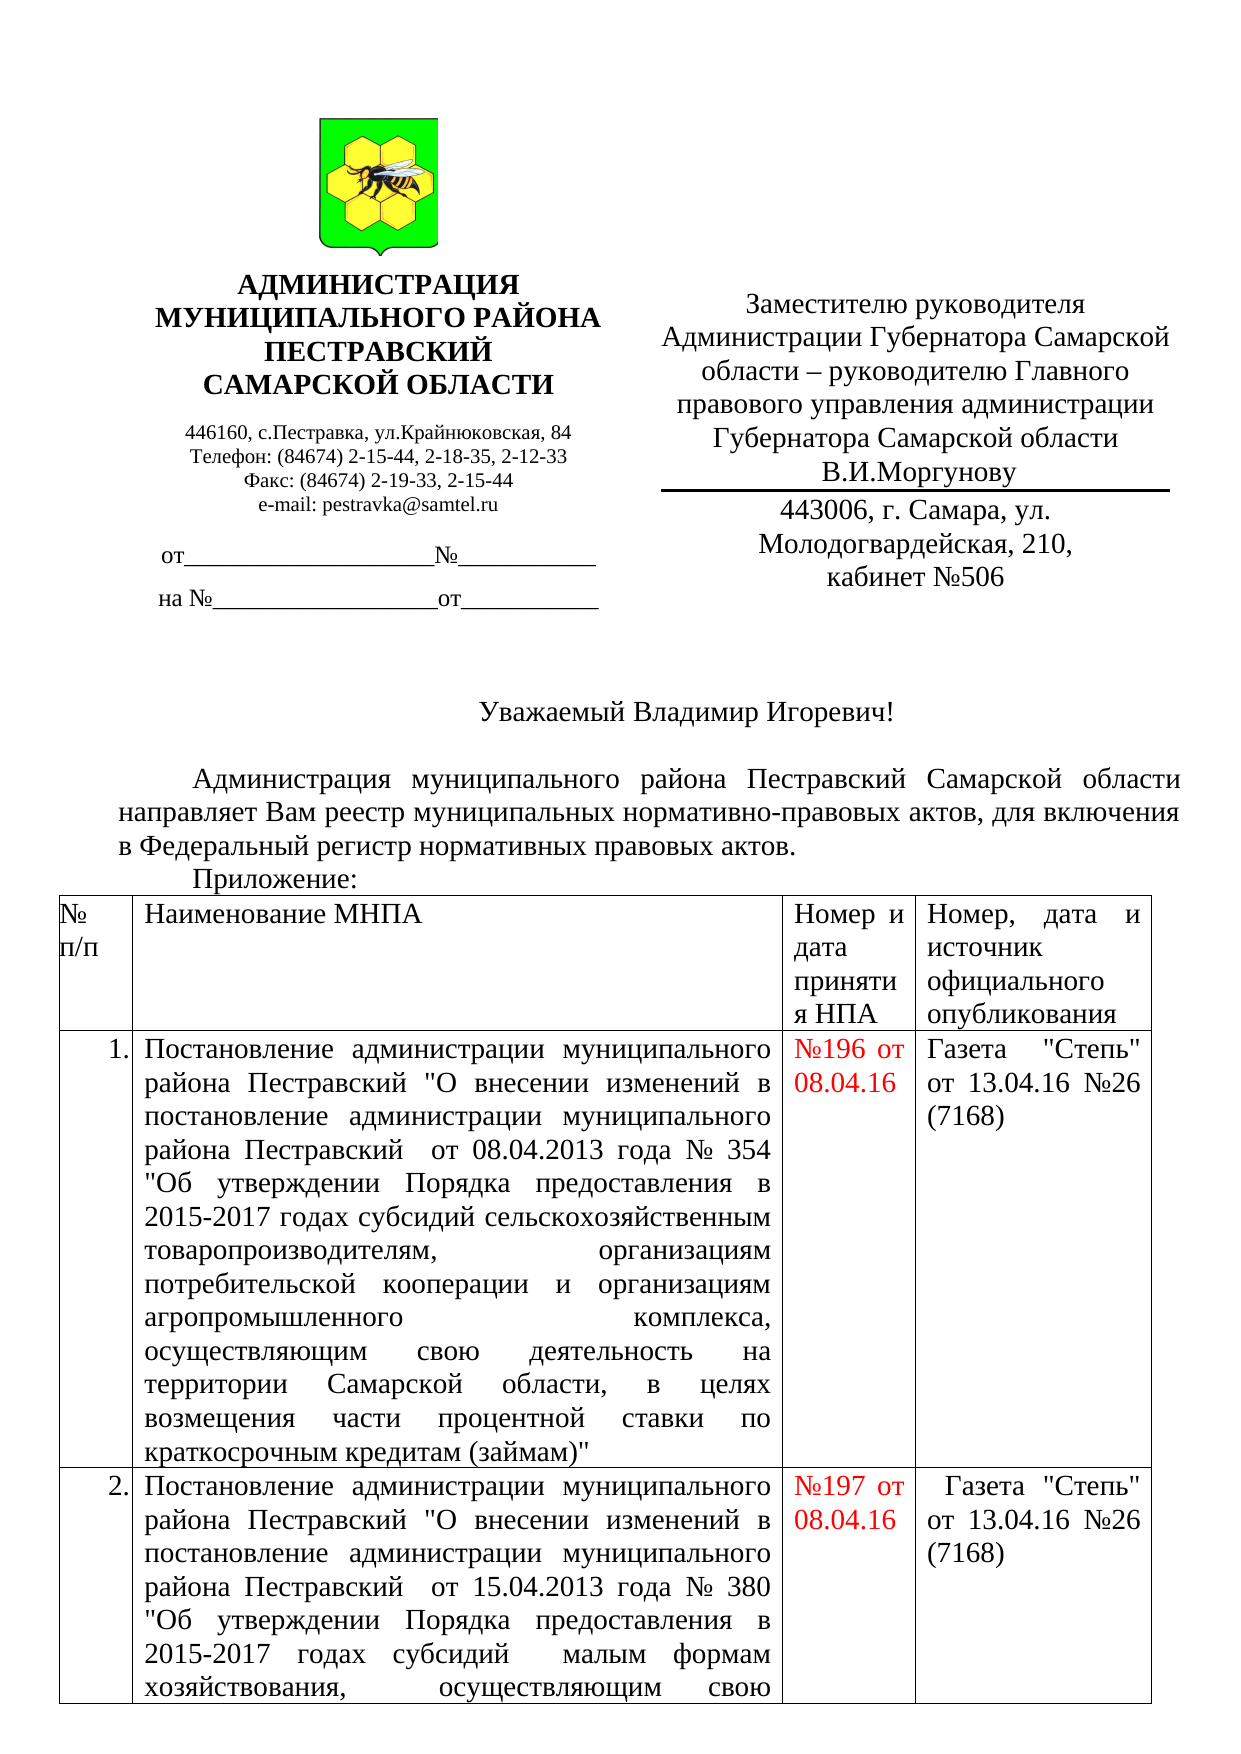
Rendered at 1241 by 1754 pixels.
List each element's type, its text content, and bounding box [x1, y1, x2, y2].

text Администрация муниципального района Пестравский Самарской области направляет Вам реестр муниципальных нормативно-правовых актов, для включения в Федеральный регистр нормативных правовых актов. [118, 761, 1181, 861]
table_header Номер и дата принятия НПА [783, 896, 915, 1030]
table_header АДМИНИСТРАЦИЯ МУНИЦИПАЛЬНОГО РАЙОНА ПЕСТРАВСКИЙ САМАРСКОЙ ОБЛАСТИ 446160, с.Пестравка, ул.Крайнюковская, 84 Телефон: (84674) 2-15-44, 2-18-35, 2-12-33 Факс: (84674) 2-19-33, 2-15-44 e-mail: pestravka@samtel.ru от____________________№___________ на №__________________от___________ [107, 118, 649, 694]
table_cell №196 от 08.04.16 [783, 1031, 915, 1467]
table_header Заместителю руководителя Администрации Губернатора Самарской области – руководителю Главного правового управления администрации Губернатора Самарской области В.И.Моргунову 443006, г. Самара, ул. Молодогвардейская, 210, кабинет №506 [650, 118, 1181, 694]
table_header Номер, дата и источник официального опубликования [916, 896, 1151, 1030]
table_cell №197 от 08.04.16 [783, 1468, 915, 1703]
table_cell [133, 1468, 782, 1703]
picture [319, 118, 438, 256]
table_cell [60, 1031, 132, 1467]
text Уважаемый Владимир Игоревич! [118, 694, 1181, 727]
table_header Наименование МНПА [133, 896, 782, 1030]
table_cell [916, 1468, 1151, 1703]
table_cell [60, 1468, 132, 1703]
table_cell Газета "Степь" от 13.04.16 №26 (7168) [916, 1031, 1151, 1467]
table_cell Постановление администрации муниципального района Пестравский "О внесении изменений в постановление администрации муниципального района Пестравский от 08.04.2013 года № 354 "Об утверждении Порядка предоставления в 2015-2017 годах субсидий сельскохозяйственным товаропроизводителям, организациям потребительской кооперации и организациям агропромышленного комплекса, осуществляющим свою деятельность на территории Самарской области, в целях возмещения части процентной ставки по краткосрочным кредитам (займам)" [133, 1031, 782, 1467]
table_header № п/п [60, 896, 132, 1030]
text Приложение: [118, 861, 1181, 895]
